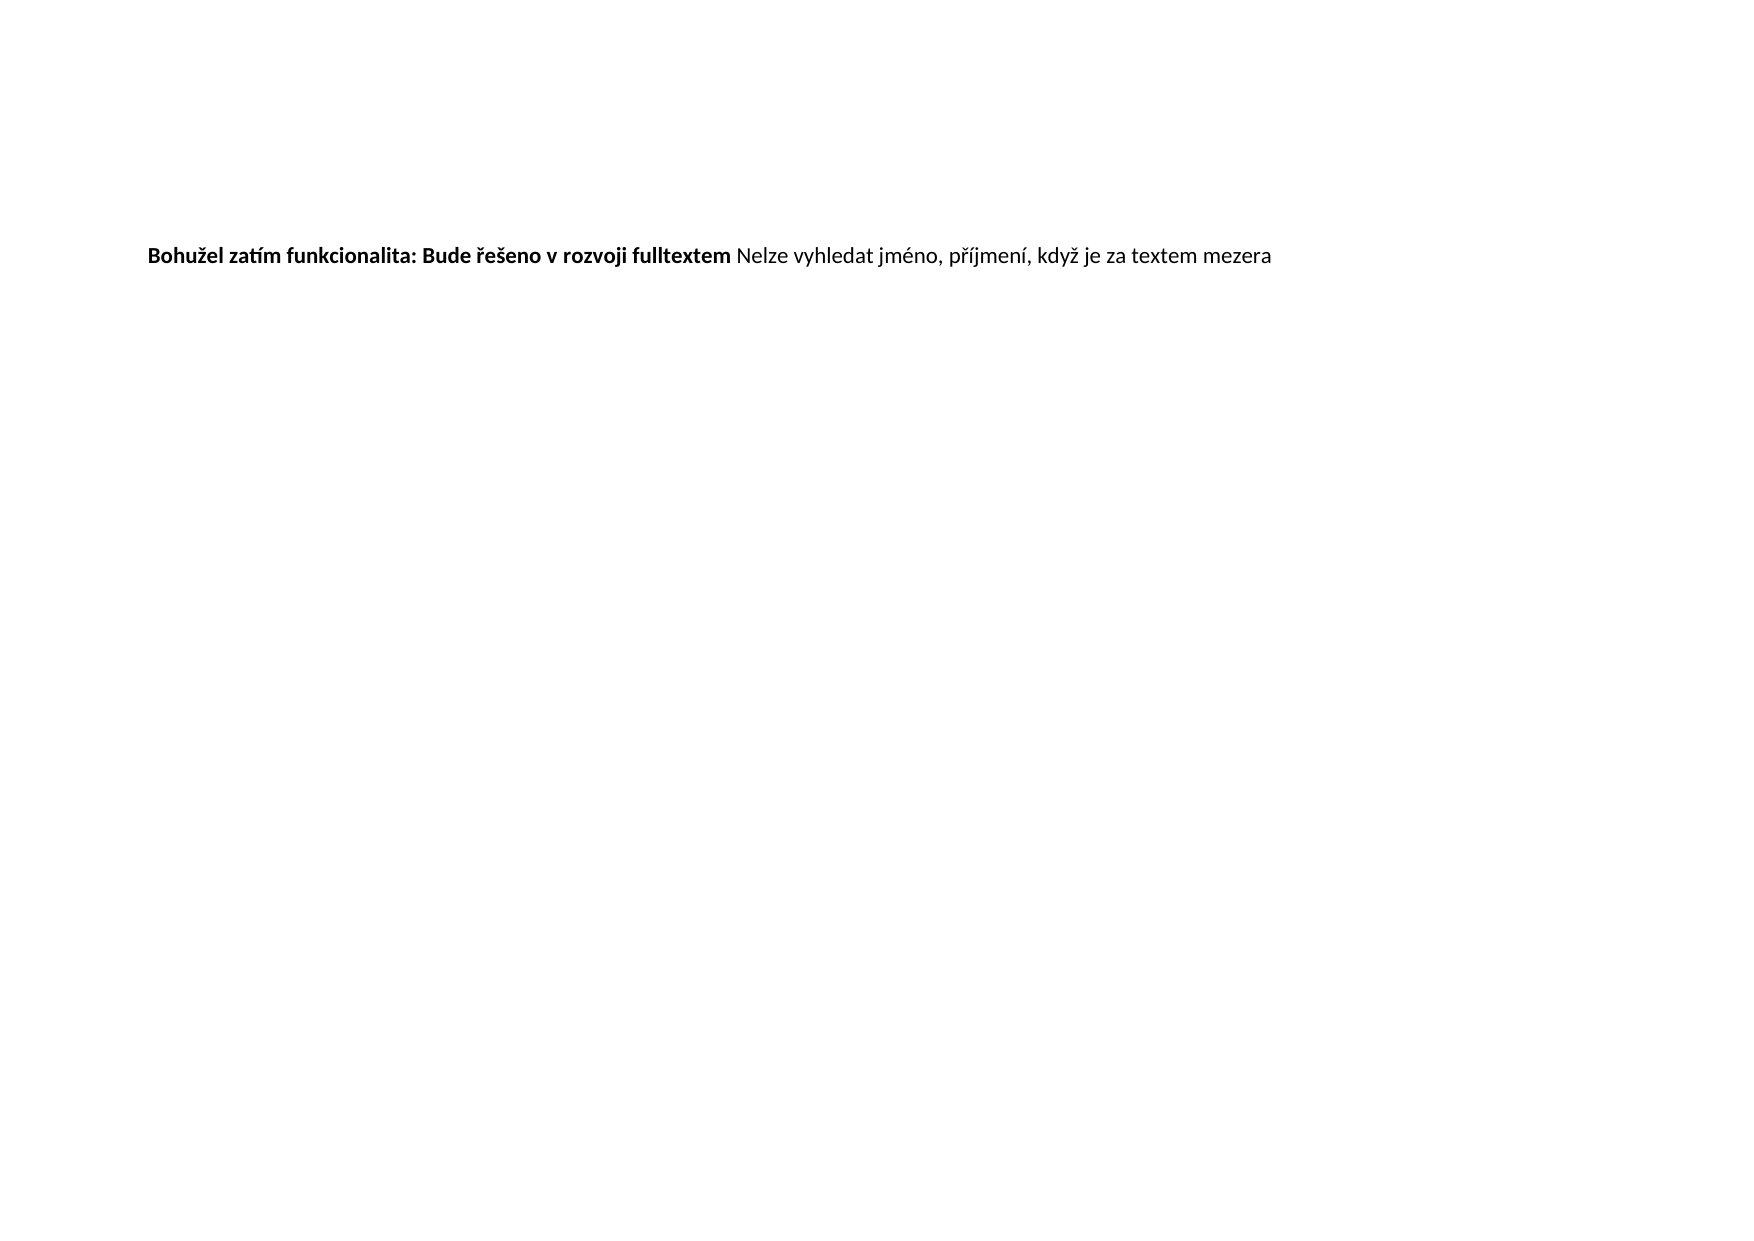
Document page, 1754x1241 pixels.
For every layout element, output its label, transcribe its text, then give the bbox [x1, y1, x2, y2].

text Bohužel zatím funkcionalita: Bude řešeno v rozvoji fulltextem Nelze vyhledat jméno, příjmení, když je za textem mezera [148, 241, 1606, 269]
